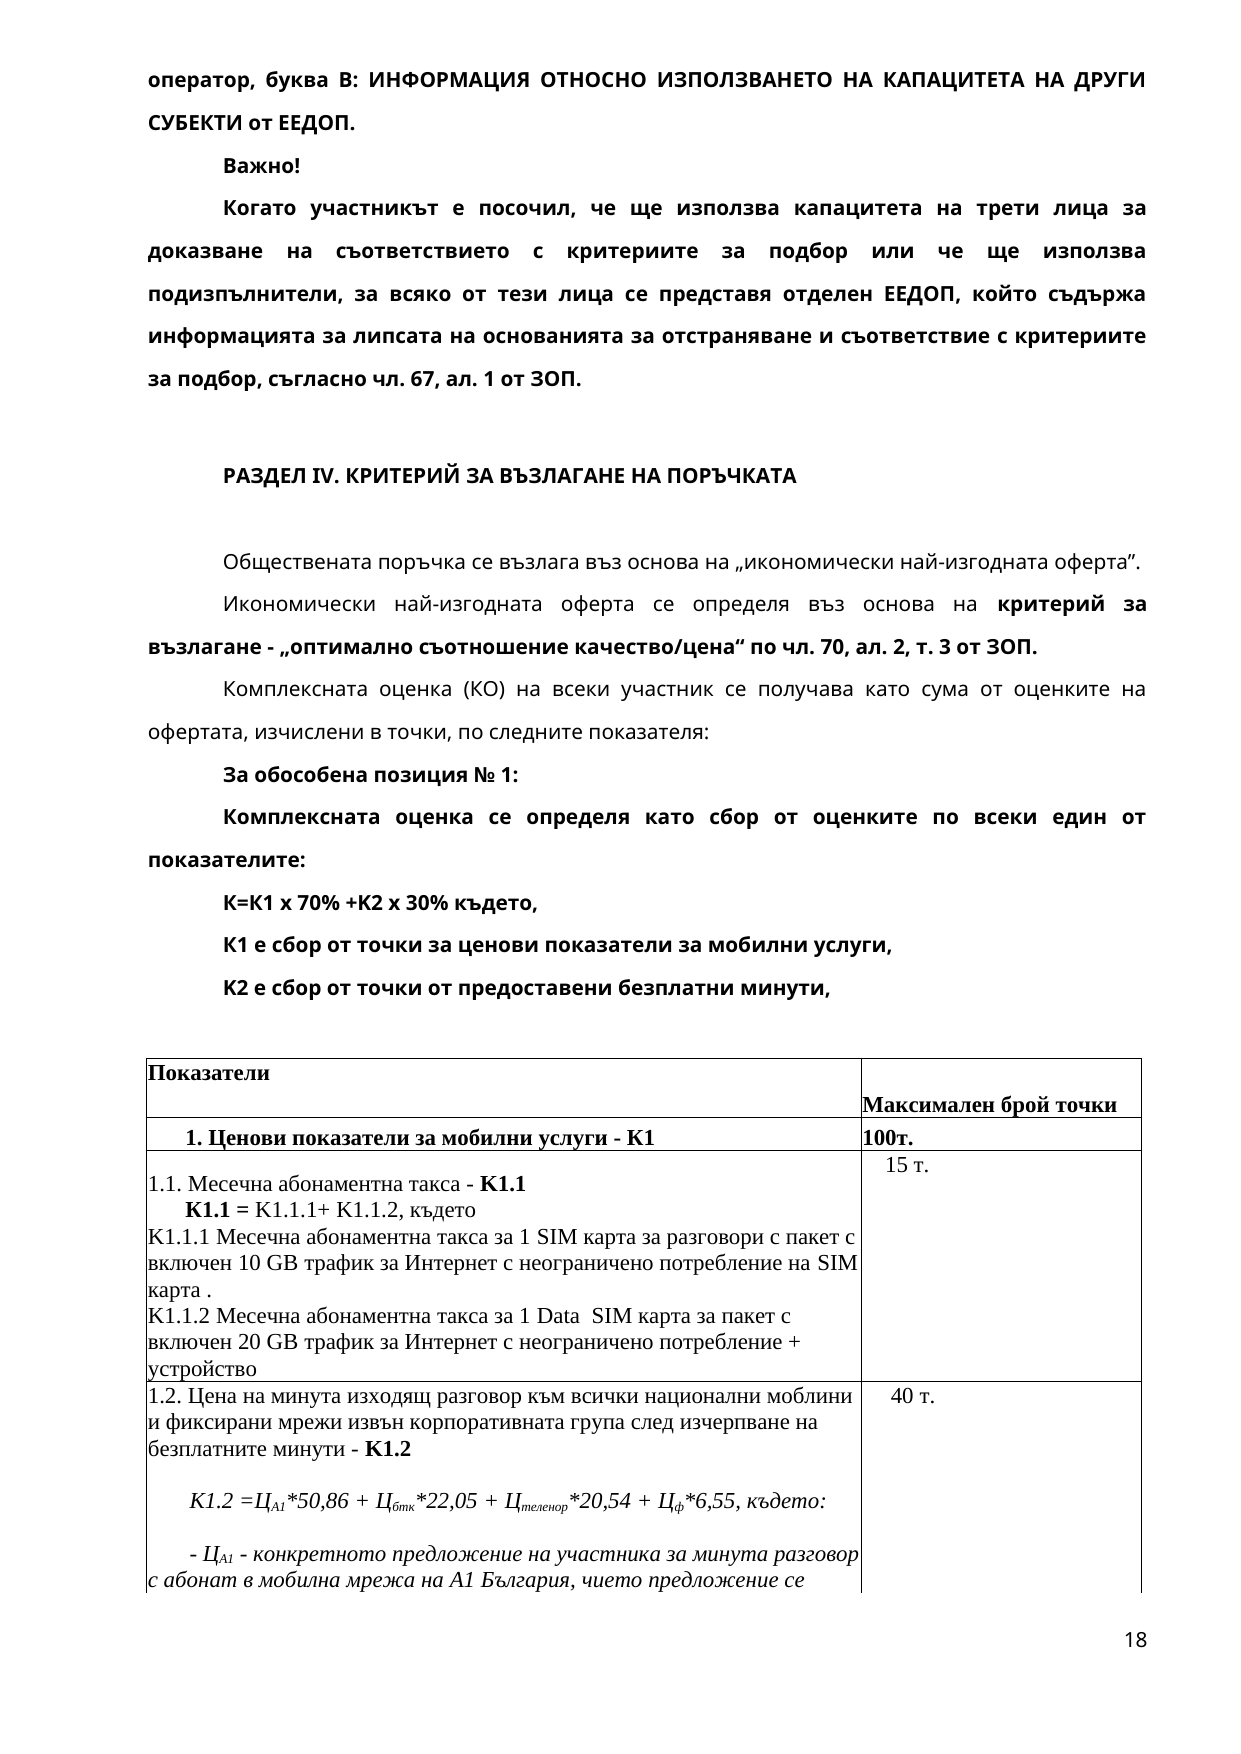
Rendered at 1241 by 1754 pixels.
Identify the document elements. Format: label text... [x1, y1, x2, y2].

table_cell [147, 1382, 861, 1593]
text Когато участникът е посочил, че ще използва капацитета на трети лица за доказване на съответствието с критериите за подбор или че ще използва подизпълнители, за всяко от тези лица се представя отделен ЕЕДОП, който съдържа информацията за липсата на основанията за отстраняване и съответствие с критериите за подбор, съгласно чл. 67, ал. 1 от ЗОП. [148, 193, 1147, 392]
table_cell 40 т. [862, 1382, 1141, 1593]
text К1 е сбор от точки за ценови показатели за мобилни услуги, [148, 930, 1147, 959]
text Обществената поръчка се възлага въз основа на „икономически най-изгодната оферта”. [148, 547, 1147, 575]
table_header Максимален брой точки [862, 1059, 1141, 1117]
table_cell 100т. [862, 1118, 1141, 1150]
subtitle РАЗДЕЛ IV. КРИТЕРИЙ ЗА ВЪЗЛАГАНЕ НА ПОРЪЧКАТА [148, 462, 1147, 490]
text За обособена позиция № 1: [148, 760, 1147, 788]
text Комплексната оценка се определя като сбор от оценките по всеки един от показателите: [148, 802, 1147, 873]
table_cell 1. Ценови показатели за мобилни услуги - К1 [147, 1118, 861, 1150]
text К=К1 х 70% +K2 x 30% където, [148, 888, 1147, 916]
table_cell 15 т. [862, 1151, 1141, 1381]
table_header Показатели [147, 1059, 861, 1117]
subtitle Важно! [148, 151, 1147, 179]
text Икономически най-изгодната оферта се определя въз основа на критерий за възлагане - „оптимално съотношение качество/цена“ по чл. 70, ал. 2, т. 3 от ЗОП. [148, 589, 1147, 660]
text Комплексната оценка (КО) на всеки участник се получава като сума от оценките на офертата, изчислени в точки, по следните показателя: [148, 674, 1147, 746]
table_cell 1.1. Месечна абонаментна такса - K1.1 К1.1 = K1.1.1+ K1.1.2, където K1.1.1 Месечна абонаментна такса за 1 SIM карта за разговори с пакет с включен 10 GB трафик за Интернет с неограничено потребление на SIM карта . K1.1.2 Месечна абонаментна такса за 1 Data SIM карта за пакет с включен 20 GB трафик за Интернет с неограничено потребление + устройство [147, 1151, 861, 1381]
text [148, 66, 1147, 137]
text K2 е сбор от точки от предоставени безплатни минути, [148, 973, 1147, 1001]
